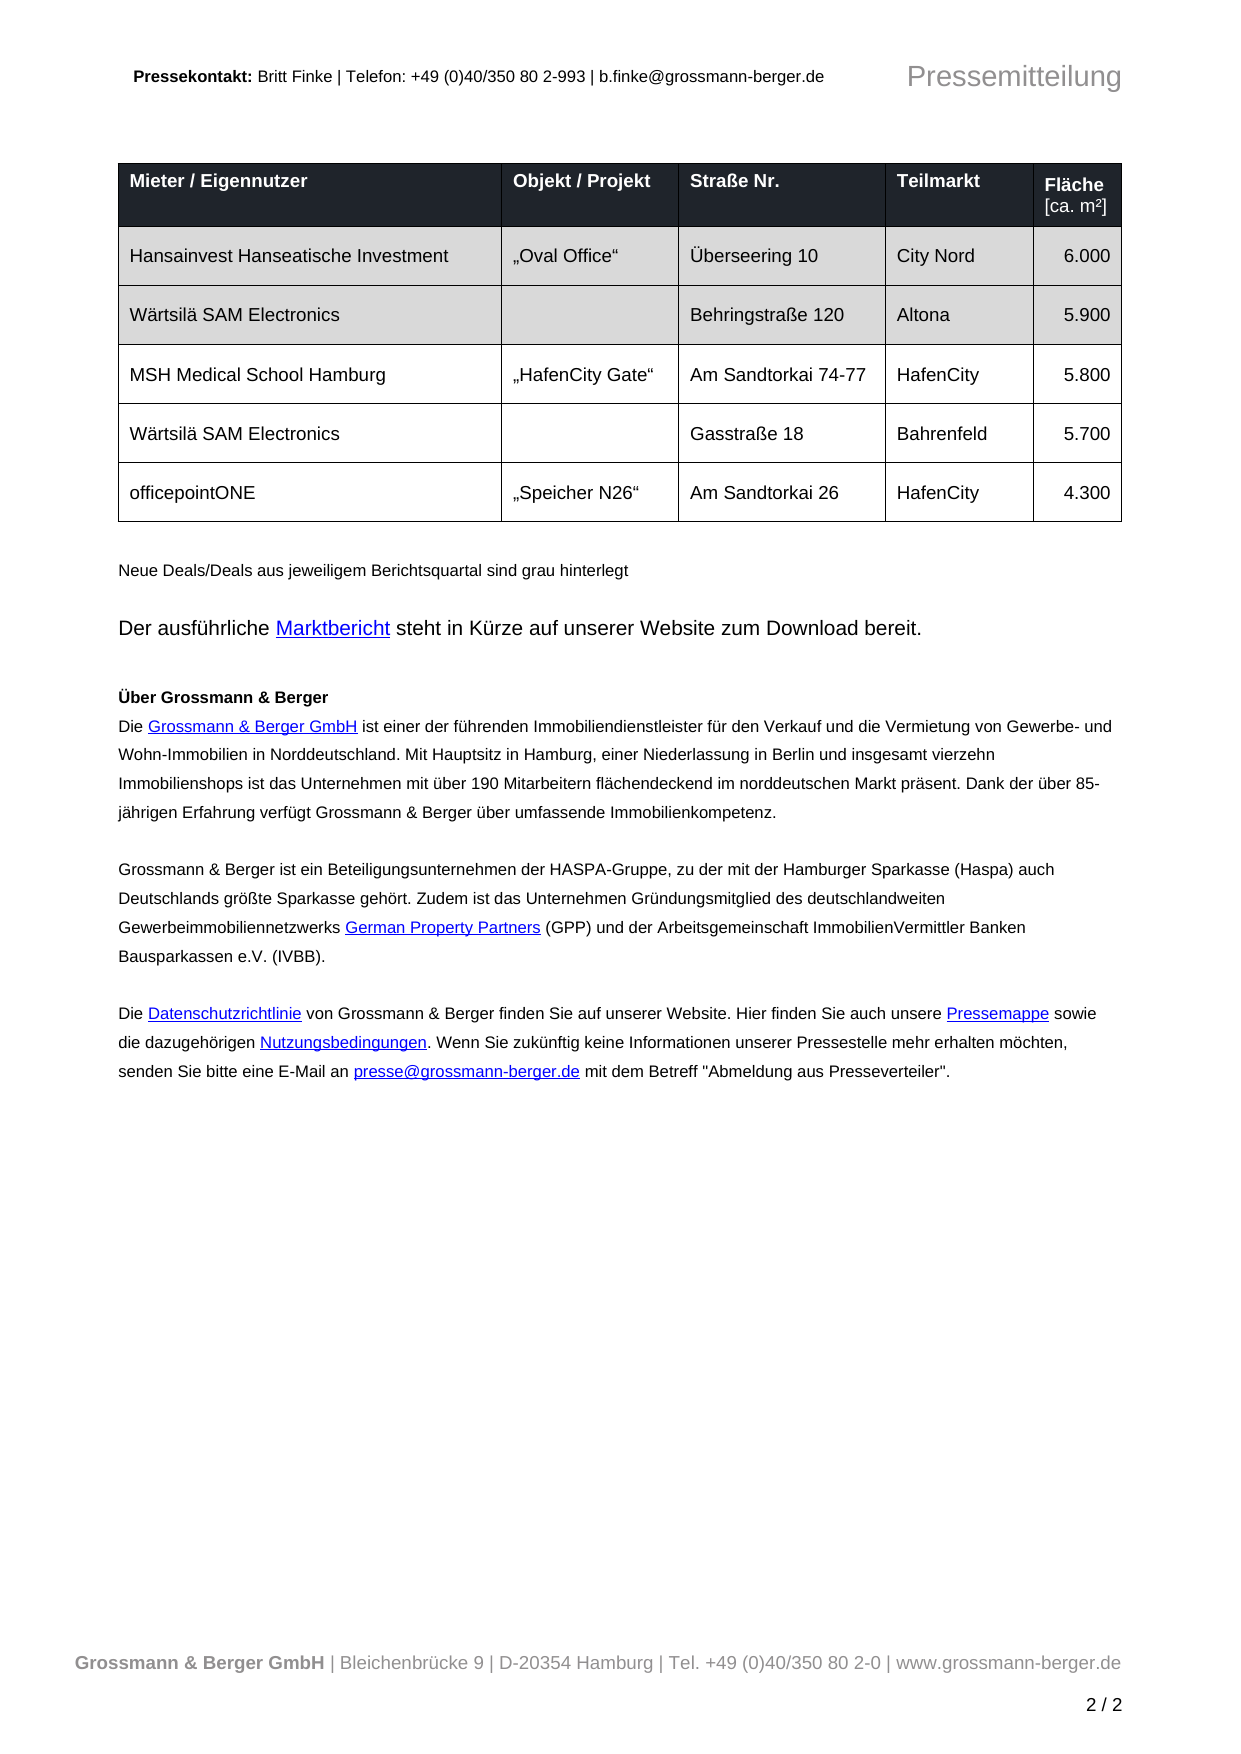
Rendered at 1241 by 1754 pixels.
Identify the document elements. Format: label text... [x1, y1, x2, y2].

text Der ausführliche Marktbericht steht in Kürze auf unserer Website zum Download bereit. [118, 616, 1122, 640]
table_header Straße Nr. [679, 164, 885, 226]
text Grossmann & Berger ist ein Beteiligungsunternehmen der HASPA-Gruppe, zu der mit der Hamburger Sparkasse (Haspa) auch Deutschlands größte Sparkasse gehört. Zudem ist das Unternehmen Gründungsmitglied des deutschlandweiten Gewerbeimmobiliennetzwerks German Property Partners (GPP) und der Arbeitsgemeinschaft ImmobilienVermittler Banken Bausparkassen e.V. (IVBB). [118, 860, 1122, 966]
table_cell Überseering 10 [679, 227, 885, 285]
table_cell 4.300 [1034, 463, 1121, 521]
table_cell 5.800 [1034, 345, 1121, 403]
table_cell [502, 286, 678, 344]
text Neue Deals/Deals aus jeweiligem Berichtsquartal sind grau hinterlegt [118, 561, 1122, 580]
table_cell officepointONE [119, 463, 501, 521]
table_cell „HafenCity Gate“ [502, 345, 678, 403]
text Über Grossmann & Berger [118, 688, 1122, 707]
table_cell 6.000 [1034, 227, 1121, 285]
table_cell Bahrenfeld [886, 404, 1033, 462]
table_header Objekt / Projekt [502, 164, 678, 226]
table_cell HafenCity [886, 345, 1033, 403]
table_cell MSH Medical School Hamburg [119, 345, 501, 403]
table_header Teilmarkt [886, 164, 1033, 226]
table_cell Am Sandtorkai 26 [679, 463, 885, 521]
table_cell Hansainvest Hanseatische Investment [119, 227, 501, 285]
text Die Grossmann & Berger GmbH ist einer der führenden Immobiliendienstleister für den Verkauf und die Vermietung von Gewerbe- und Wohn-Immobilien in Norddeutschland. Mit Hauptsitz in Hamburg, einer Niederlassung in Berlin und insgesamt vierzehn Immobilienshops ist das Unternehmen mit über 190 Mitarbeitern flächendeckend im norddeutschen Markt präsent. Dank der über 85-jährigen Erfahrung verfügt Grossmann & Berger über umfassende Immobilienkompetenz. [118, 716, 1122, 822]
table_cell Altona [886, 286, 1033, 344]
table_cell „Oval Office“ [502, 227, 678, 285]
text Die Datenschutzrichtlinie von Grossmann & Berger finden Sie auf unserer Website. Hier finden Sie auch unsere Pressemappe sowie die dazugehörigen Nutzungsbedingungen. Wenn Sie zukünftig keine Informationen unserer Pressestelle mehr erhalten möchten, senden Sie bitte eine E-Mail an presse@grossmann-berger.de mit dem Betreff "Abmeldung aus Presseverteiler". [118, 1004, 1122, 1081]
table_cell [502, 404, 678, 462]
table_cell HafenCity [886, 463, 1033, 521]
table_cell Gasstraße 18 [679, 404, 885, 462]
table_cell Wärtsilä SAM Electronics [119, 404, 501, 462]
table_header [119, 164, 501, 226]
table_cell Behringstraße 120 [679, 286, 885, 344]
table_cell Am Sandtorkai 74-77 [679, 345, 885, 403]
table_cell 5.700 [1034, 404, 1121, 462]
table_cell „Speicher N26“ [502, 463, 678, 521]
table_header Fläche [ca. m²] [1034, 164, 1121, 226]
table_cell 5.900 [1034, 286, 1121, 344]
table_cell City Nord [886, 227, 1033, 285]
table_cell Wärtsilä SAM Electronics [119, 286, 501, 344]
